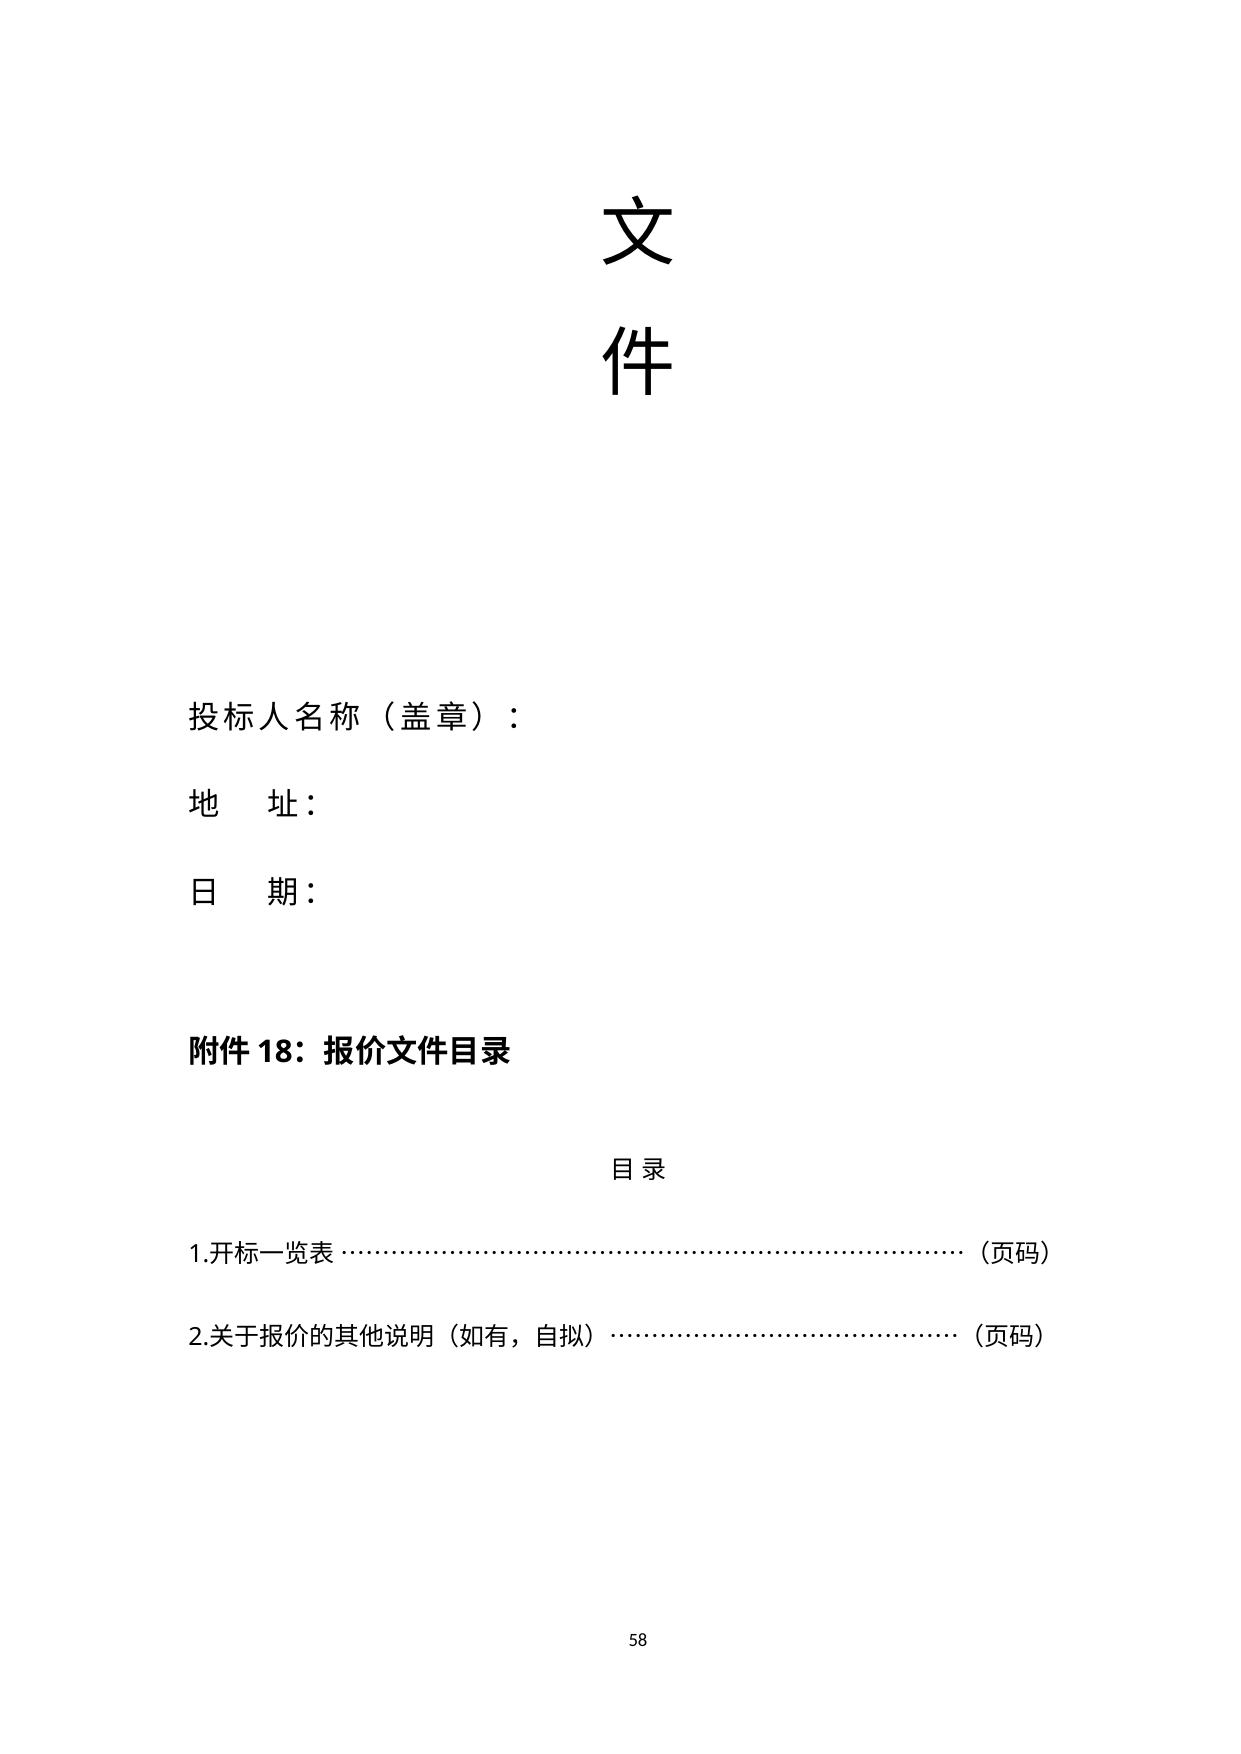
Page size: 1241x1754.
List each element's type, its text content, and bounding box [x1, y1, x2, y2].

text 目 录 [188, 1136, 1088, 1201]
text 文 [188, 162, 1087, 292]
text 地 址： [188, 769, 1099, 834]
text 2.关于报价的其他说明（如有，自拟）……………………………………（页码） [188, 1302, 1088, 1367]
text 1.开标一览表 …………………………………………………………………（页码） [188, 1219, 1088, 1284]
text 附件18：报价文件目录 [188, 1026, 1088, 1071]
text 投标人名称（盖章）： [188, 682, 1099, 747]
text 件 [188, 292, 1087, 422]
text 日 期： [188, 857, 1099, 922]
